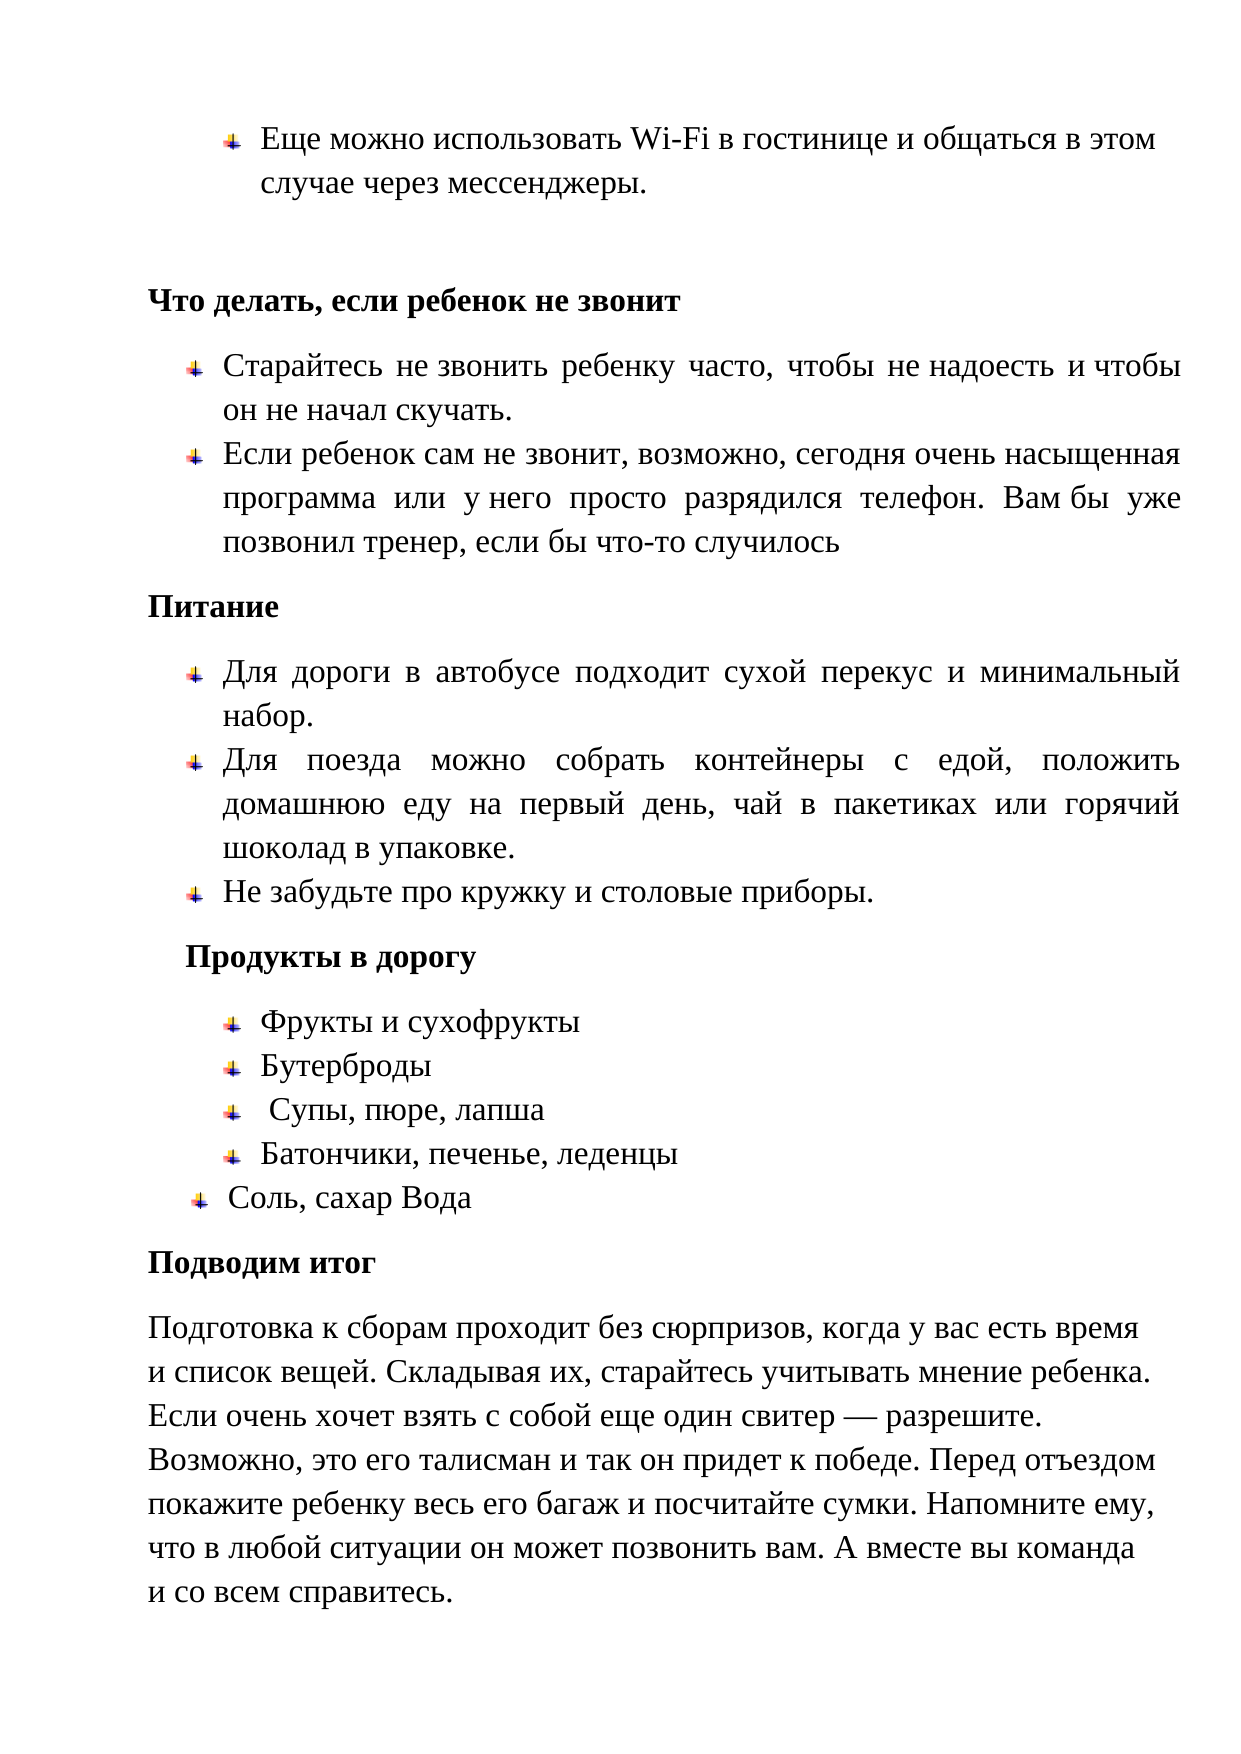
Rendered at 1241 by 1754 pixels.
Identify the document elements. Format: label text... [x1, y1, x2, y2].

text Подготовка к сборам проходит без сюрпризов, когда у вас есть время и список вещей. Складывая их, старайтесь учитывать мнение ребенка. Если очень хочет взять с собой еще один свитер — разрешите. Возможно, это его талисман и так он придет к победе. Перед отъездом покажите ребенку весь его багаж и посчитайте сумки. Напомните ему, что в любой ситуации он может позвонить вам. А вместе вы команда и со всем справитесь. [148, 1307, 1181, 1610]
list Если ребенок сам не звонит, возможно, сегодня очень насыщенная программа или у него просто разрядился телефон. Вам бы уже позвонил тренер, если бы что-то случилось [185, 433, 1181, 559]
list Соль, сахар Вода [190, 1177, 1181, 1216]
picture [186, 753, 203, 771]
picture [191, 1191, 208, 1209]
text Подводим итог [148, 1242, 1181, 1281]
list Фрукты и сухофрукты [223, 1001, 1181, 1039]
list Для дороги в автобусе подходит сухой перекус и минимальный набор. [185, 651, 1181, 733]
picture [186, 447, 203, 465]
text Что делать, если ребенок не звонит [148, 280, 1181, 318]
list Бутерброды [223, 1045, 1181, 1083]
list Не забудьте про кружку и столовые приборы. [185, 871, 1181, 910]
picture [223, 1015, 241, 1033]
picture [223, 1059, 241, 1077]
text Продукты в дорогу [185, 936, 1181, 974]
picture [186, 885, 203, 903]
picture [223, 132, 241, 150]
picture [223, 1103, 241, 1121]
list Батончики, печенье, леденцы [223, 1133, 1181, 1172]
picture [186, 665, 203, 683]
picture [186, 359, 203, 377]
picture [223, 1148, 241, 1165]
list Супы, пюре, лапша [223, 1089, 1181, 1128]
list Еще можно использовать Wi-Fi в гостинице и общаться в этом случае через мессенджеры. [223, 118, 1181, 201]
text Питание [148, 586, 1181, 624]
list Старайтесь не звонить ребенку часто, чтобы не надоесть и чтобы он не начал скучать. [185, 345, 1181, 427]
list Для поезда можно собрать контейнеры с едой, положить домашнюю еду на первый день, чай в пакетиках или горячий шоколад в упаковке. [185, 739, 1181, 866]
